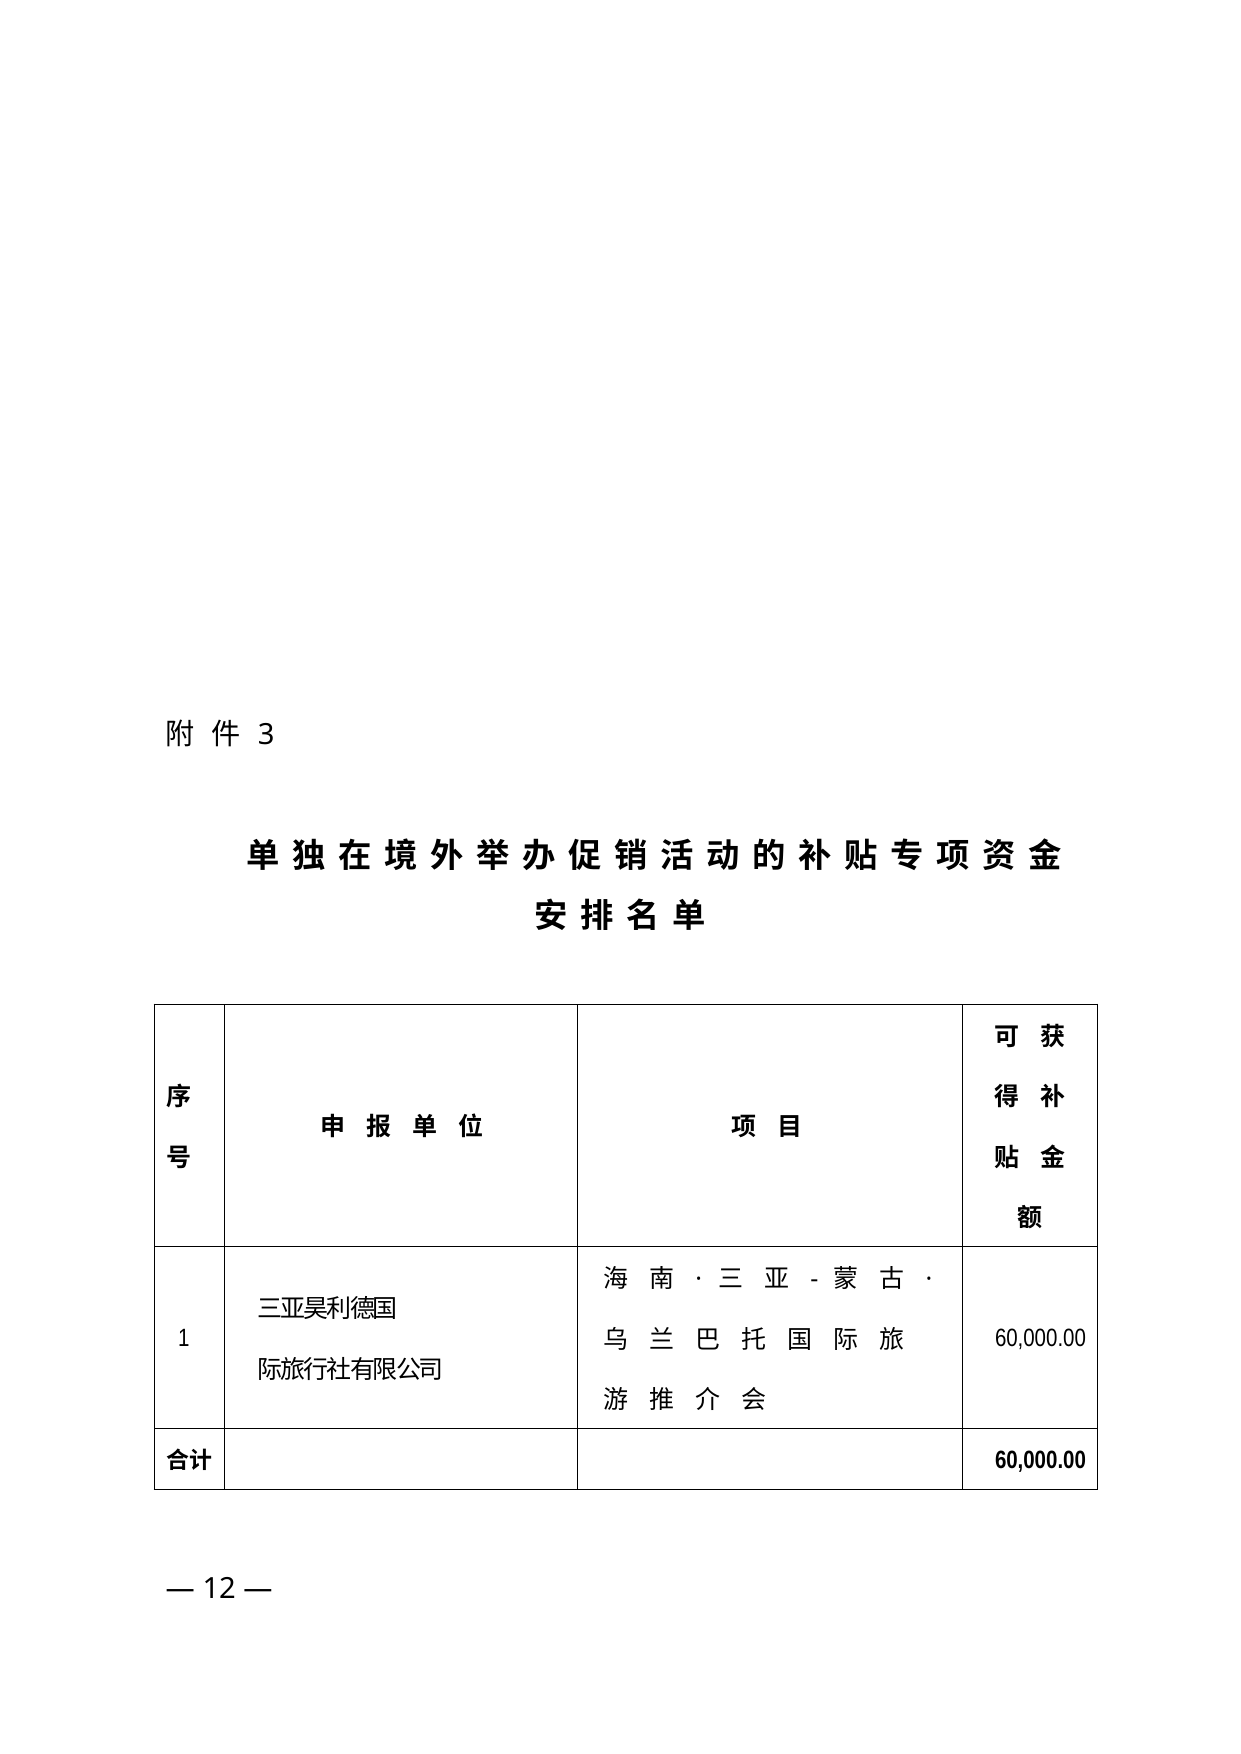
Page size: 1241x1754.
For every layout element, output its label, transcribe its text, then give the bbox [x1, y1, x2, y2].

table_cell [578, 1429, 962, 1489]
table_cell 合计 [155, 1429, 224, 1489]
table_cell 60,000.00 [963, 1247, 1097, 1428]
table_cell 1 [155, 1247, 224, 1428]
text 单独在境外举办促销活动的补贴专项资金安排名单 [166, 822, 1086, 943]
table_cell 60,000.00 [963, 1429, 1097, 1489]
table_cell [225, 1429, 577, 1489]
table_header 序号 [155, 1005, 224, 1246]
table_header 项目 [578, 1005, 962, 1246]
table_header 可获得补贴金额 [963, 1005, 1097, 1246]
text 附件3 [166, 702, 1086, 762]
table_cell 海南·三亚-蒙古·乌兰巴托国际旅游推介会 [578, 1247, 962, 1428]
table_header 申报单位 [225, 1005, 577, 1246]
table_cell 三亚昊利德国际旅行社有限公司 [225, 1247, 577, 1428]
